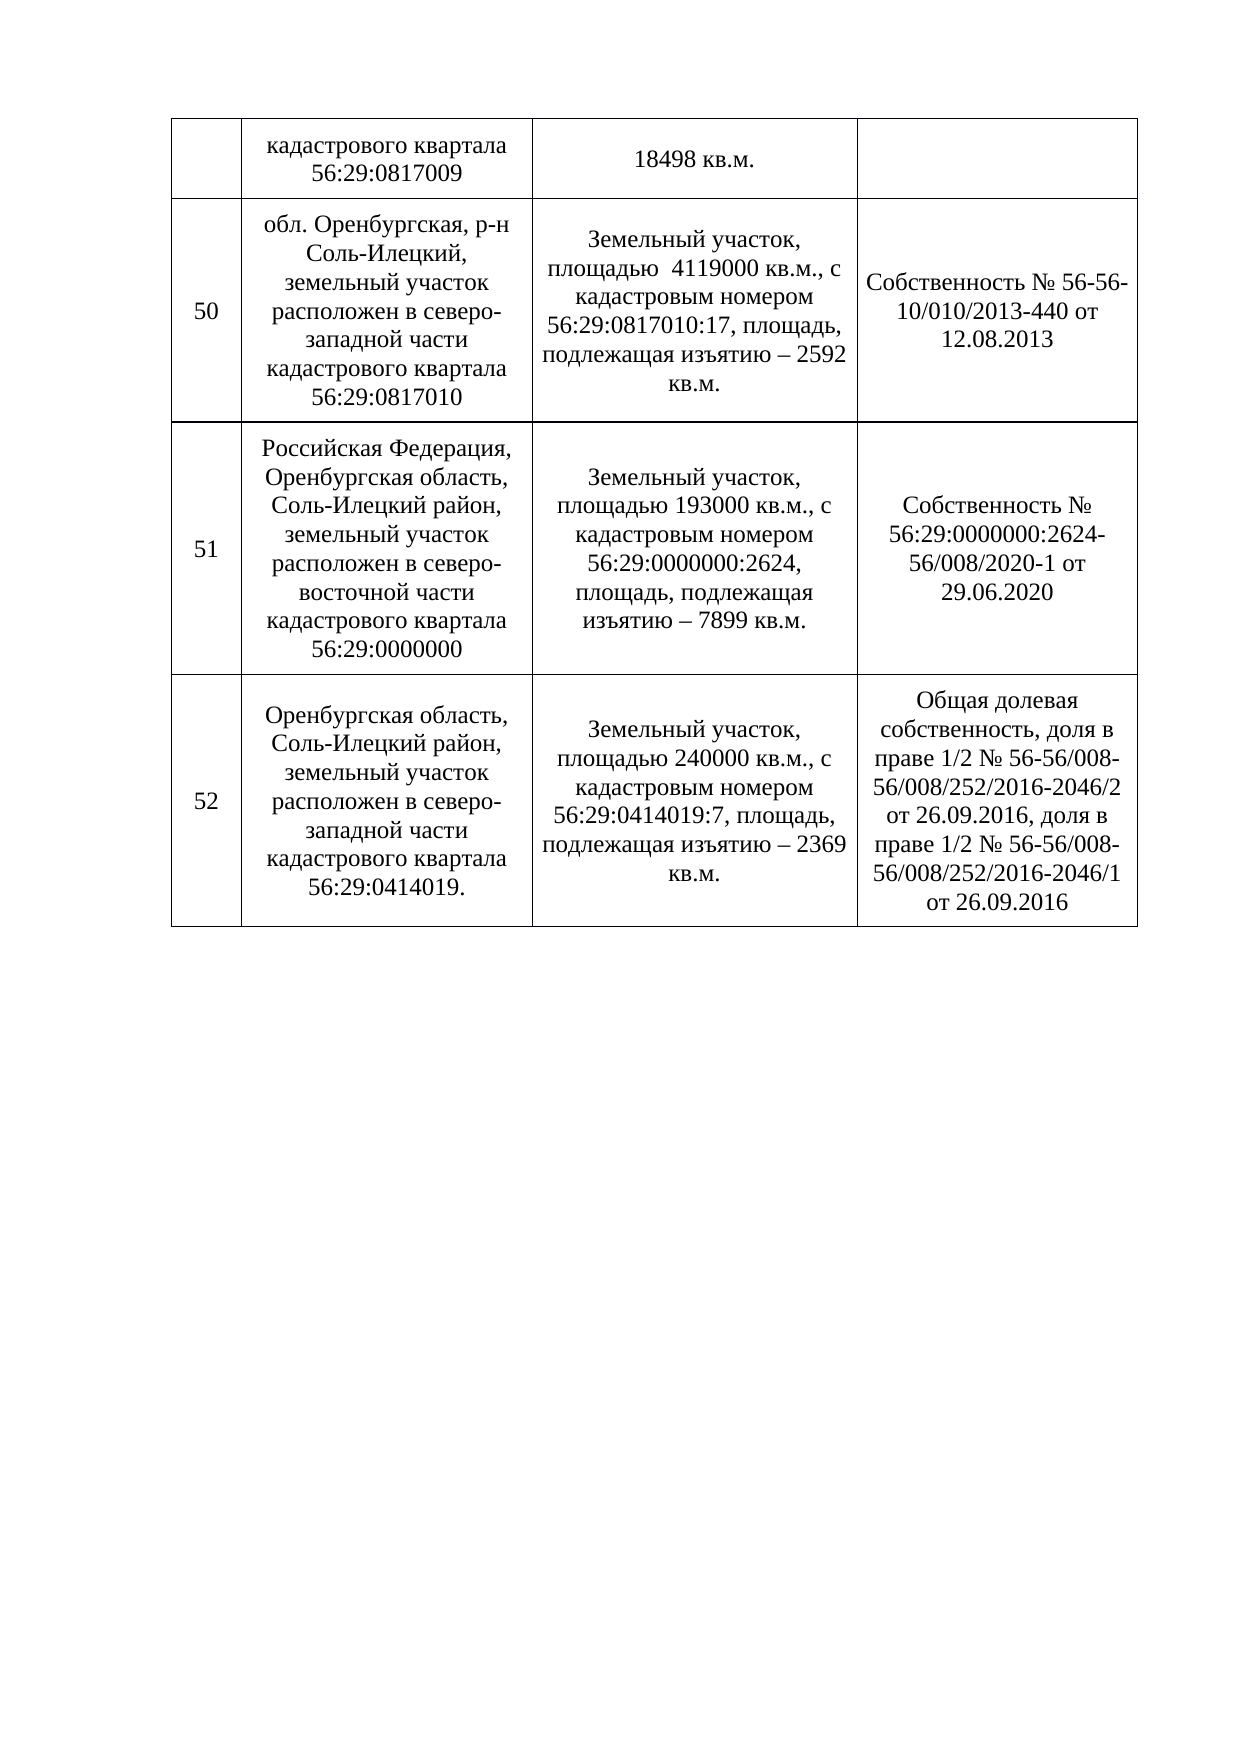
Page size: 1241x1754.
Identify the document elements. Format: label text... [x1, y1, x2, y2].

table_cell Российская Федерация, Оренбургская область, Соль-Илецкий район, земельный участок расположен в северо-восточной части кадастрового квартала 56:29:0000000 [242, 423, 532, 674]
table_cell 50 [172, 199, 241, 421]
table_cell Оренбургская область, Соль-Илецкий район, земельный участок расположен в северо-западной части кадастрового квартала 56:29:0414019. [242, 675, 532, 926]
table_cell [858, 119, 1137, 198]
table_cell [533, 119, 857, 198]
table_cell Земельный участок, площадью 4119000 кв.м., с кадастровым номером 56:29:0817010:17, площадь, подлежащая изъятию – 2592 кв.м. [533, 199, 857, 421]
table_cell Земельный участок, площадью 193000 кв.м., с кадастровым номером 56:29:0000000:2624, площадь, подлежащая изъятию – 7899 кв.м. [533, 423, 857, 674]
table_cell Земельный участок, площадью 240000 кв.м., с кадастровым номером 56:29:0414019:7, площадь, подлежащая изъятию – 2369 кв.м. [533, 675, 857, 926]
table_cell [242, 119, 532, 198]
table_cell 49 [172, 119, 241, 198]
table_cell Собственность № 56:29:0000000:2624-56/008/2020-1 от 29.06.2020 [858, 423, 1137, 674]
table_cell 51 [172, 423, 241, 674]
table_cell обл. Оренбургская, р-н Соль-Илецкий, земельный участок расположен в северо-западной части кадастрового квартала 56:29:0817010 [242, 199, 532, 421]
table_cell Собственность № 56-56-10/010/2013-440 от 12.08.2013 [858, 199, 1137, 421]
table_cell 52 [172, 675, 241, 926]
table_cell Общая долевая собственность, доля в праве 1/2 № 56-56/008-56/008/252/2016-2046/2 от 26.09.2016, доля в праве 1/2 № 56-56/008-56/008/252/2016-2046/1 от 26.09.2016 [858, 675, 1137, 926]
